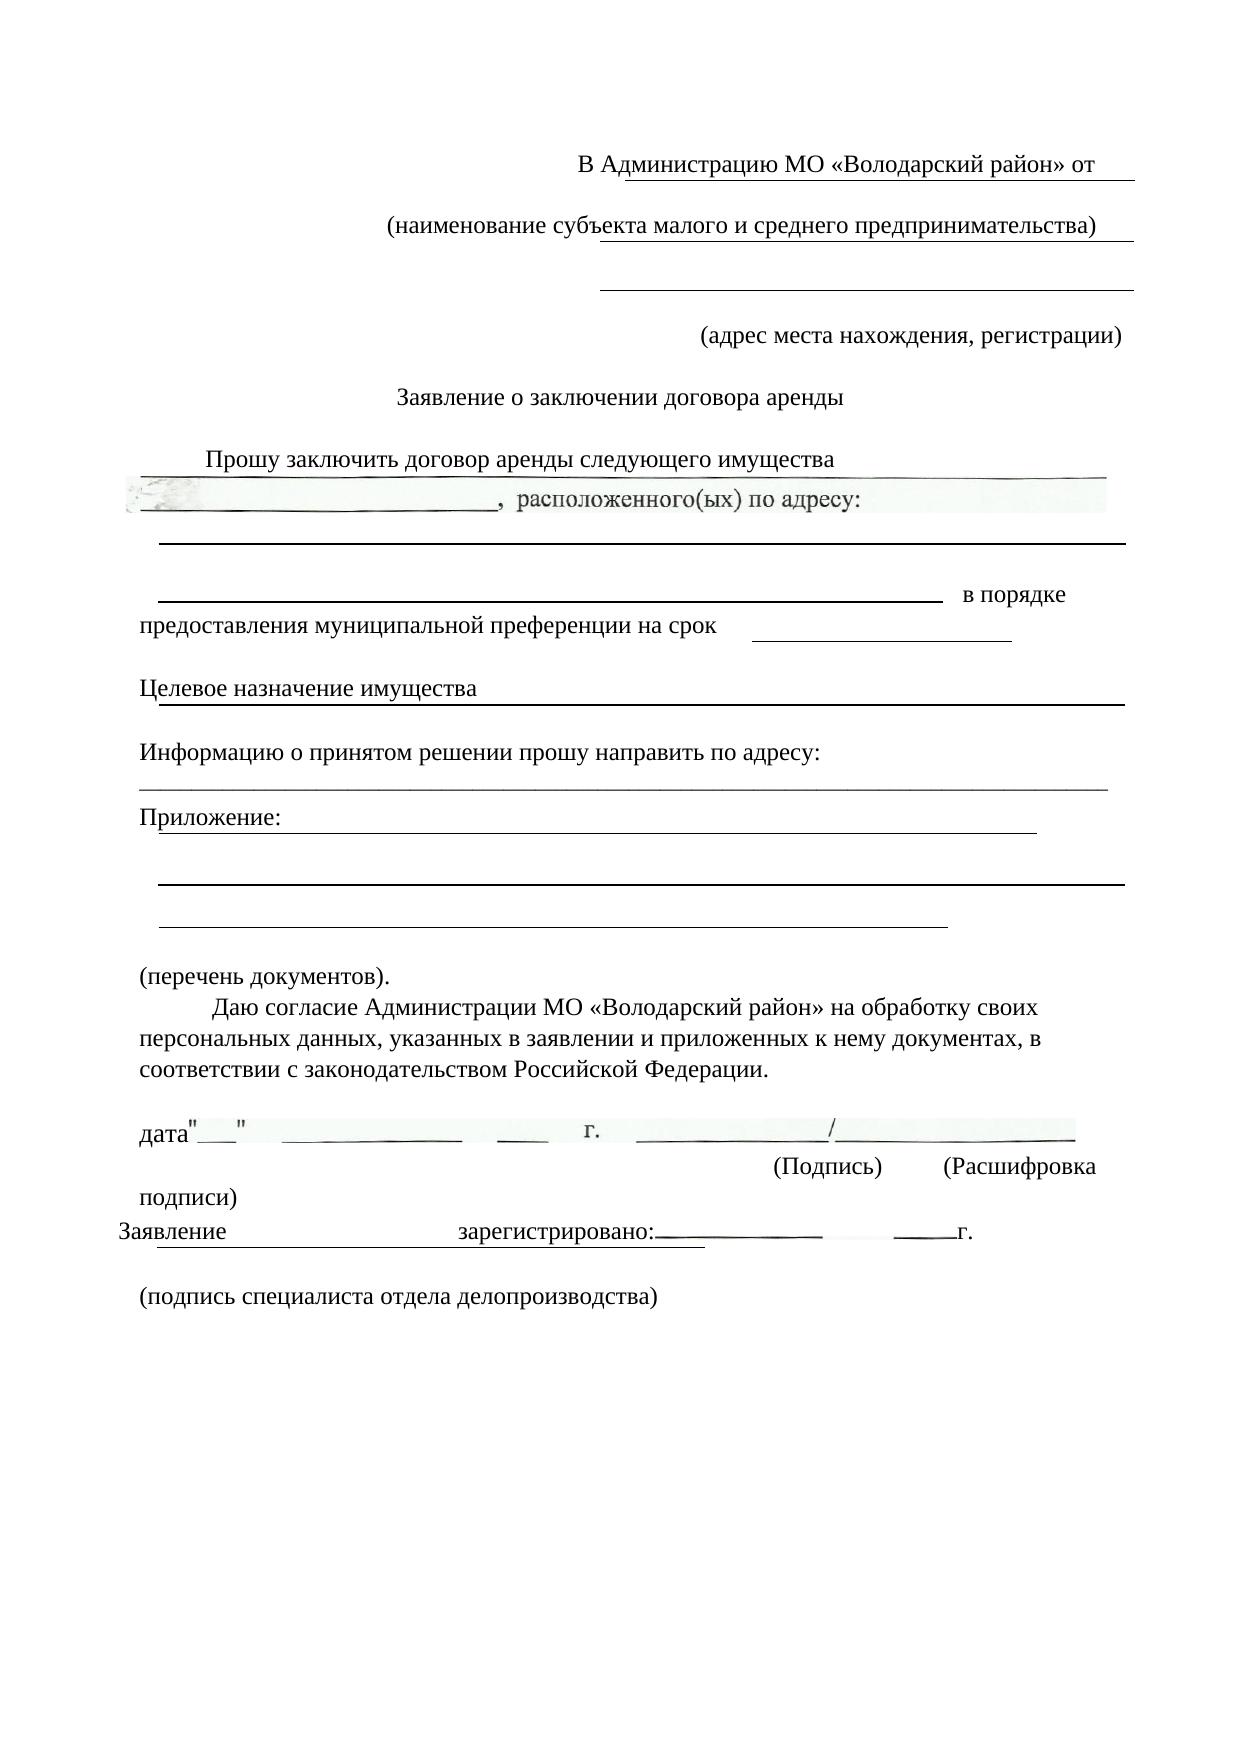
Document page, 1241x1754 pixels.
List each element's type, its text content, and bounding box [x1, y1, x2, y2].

text Даю согласие Администрации МО «Володарский район» на обработку своих персональных данных, указанных в заявлении и приложенных к нему документах, в соответствии с законодательством Российской Федерации. [139, 992, 1096, 1083]
picture [125, 476, 1107, 513]
text Приложение: [139, 802, 1121, 831]
picture [654, 1236, 958, 1240]
text (наименование субъекта малого и среднего предпринимательства) [118, 210, 1097, 238]
text Заявление о заключении договора аренды [118, 382, 1122, 411]
text Заявление зарегистрировано:г. [118, 1216, 1122, 1245]
text в порядке предоставления муниципальной преференции на срок [139, 579, 1121, 639]
text (перечень документов). [139, 961, 1121, 990]
text (подпись специалиста отдела делопроизводства) [139, 1281, 1121, 1310]
text Информацию о принятом решении прошу направить по адресу: [139, 737, 1121, 766]
text Прошу заключить договор аренды следующего имущества [205, 444, 1121, 473]
text В Администрацию МО «Володарский район» от [577, 149, 1121, 178]
text (адрес места нахождения, регистрации) [118, 320, 1122, 349]
text (Подпись) (Расшифровка подписи) [139, 1151, 1121, 1211]
text _____________________________________________________________________________________________ [139, 769, 1122, 793]
text Целевое назначение имущества [139, 673, 1121, 702]
picture [188, 1118, 1076, 1143]
